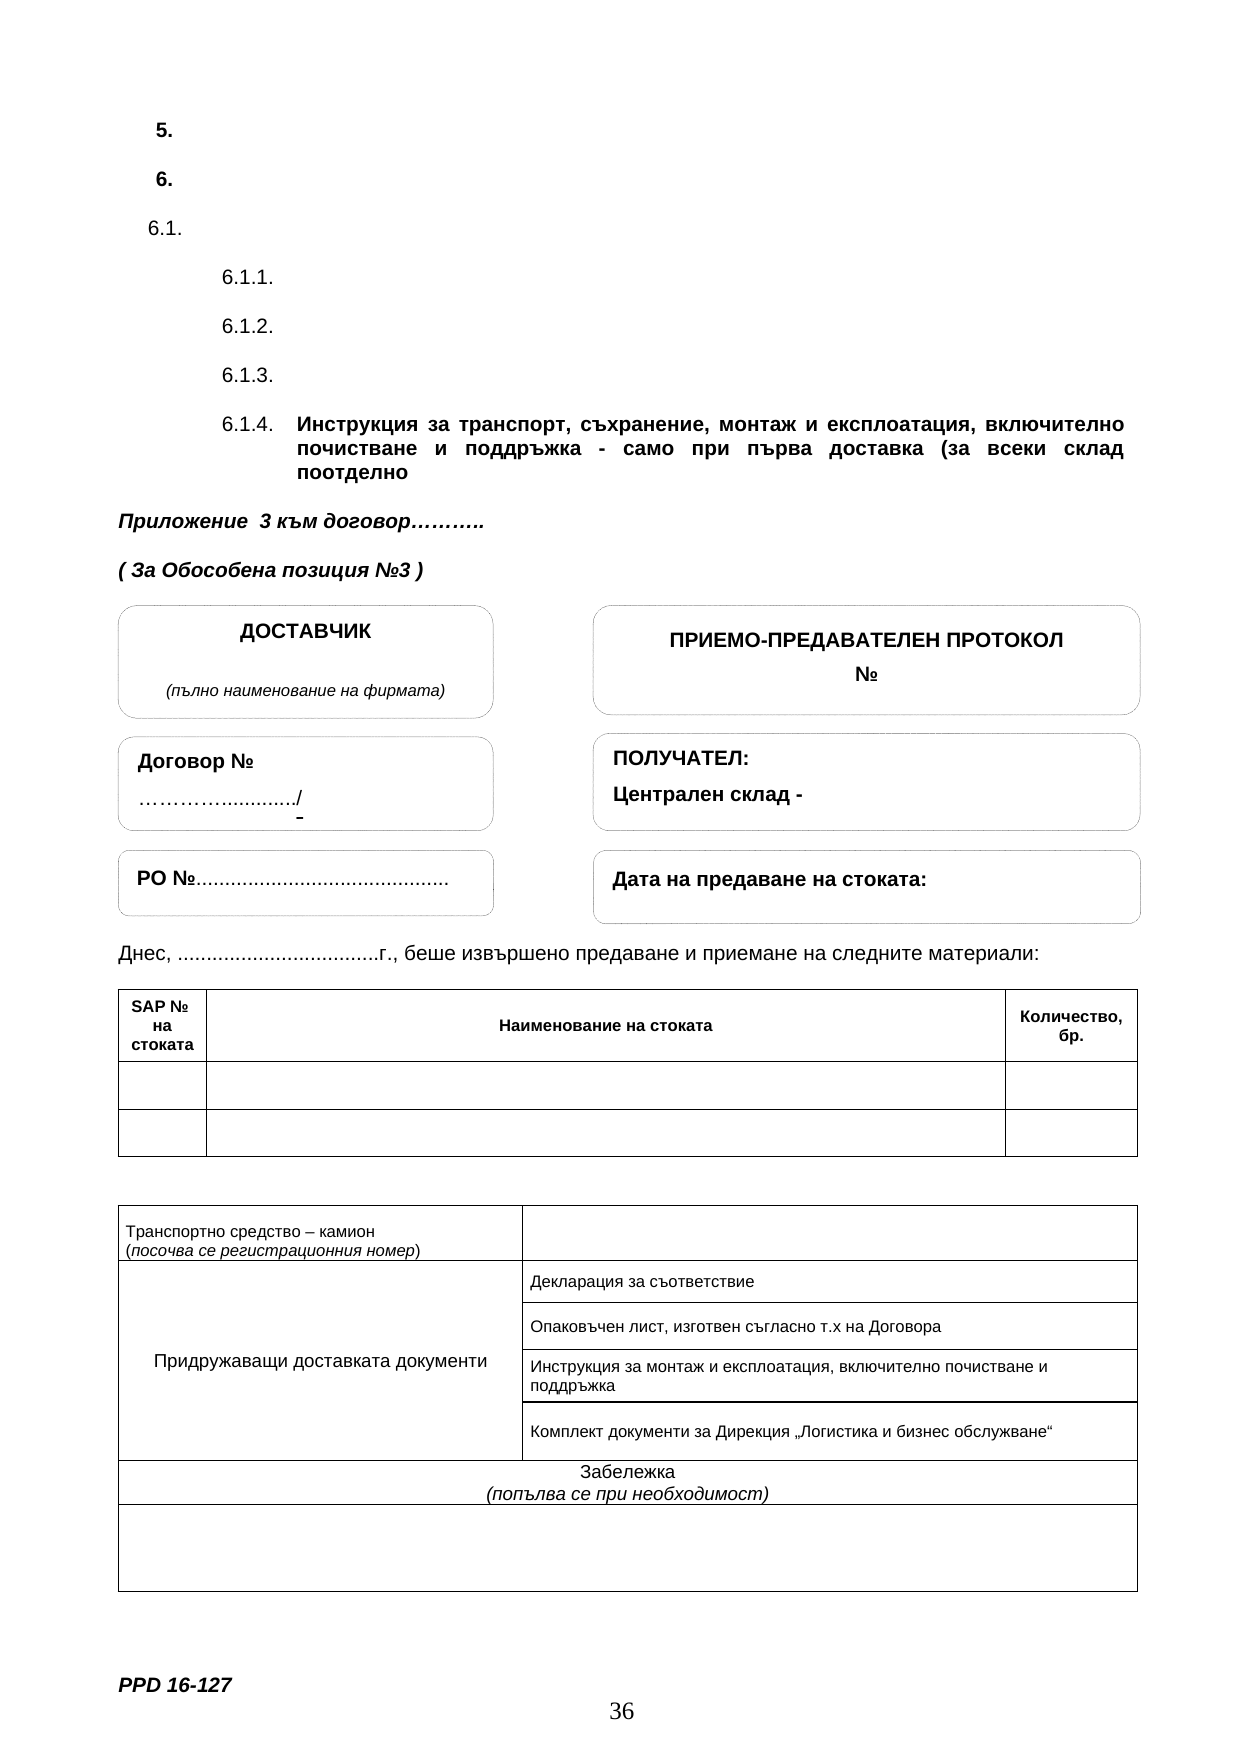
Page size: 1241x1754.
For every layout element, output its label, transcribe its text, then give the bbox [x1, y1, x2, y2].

list Инструкция за транспорт, съхранение, монтаж и експлоатация, включително почистване и поддръжка - само при първа доставка (за всеки склад поотделно [222, 412, 1125, 484]
table_cell [1006, 1062, 1137, 1108]
table_cell Декларация за съответствие [523, 1261, 1137, 1302]
table_header Транспортно средство – камион (посочва се регистрационния номер) [119, 1206, 522, 1260]
text Днес, ...................................г., беше извършено предаване и приемане на следните материали: [118, 941, 1125, 965]
text ( За Обособена позиция №3 ) [118, 558, 1125, 582]
text Приложение 3 към договор……….. [118, 509, 1125, 533]
table_header [523, 1206, 1137, 1260]
table_cell [119, 1062, 206, 1108]
table_cell [207, 1110, 1005, 1156]
table_header Количество, бр. [1006, 990, 1137, 1061]
table_cell Опаковъчен лист, изготвен съгласно т.х на Договора [523, 1303, 1137, 1349]
table_cell Придружаващи доставката документи [119, 1261, 522, 1460]
table_cell [119, 1505, 1137, 1591]
table_cell [1006, 1110, 1137, 1156]
table_cell [119, 1110, 206, 1156]
table_cell Комплект документи за Дирекция „Логистика и бизнес обслужване“ [523, 1403, 1137, 1460]
table_header Наименование на стоката [207, 990, 1005, 1061]
table_cell Забележка (попълва се при необходимост) [119, 1461, 1137, 1504]
table_header SAP № на стоката [119, 990, 206, 1061]
table_cell Инструкция за монтаж и експлоатация, включително почистване и поддръжка [523, 1350, 1137, 1401]
table_cell [207, 1062, 1005, 1108]
